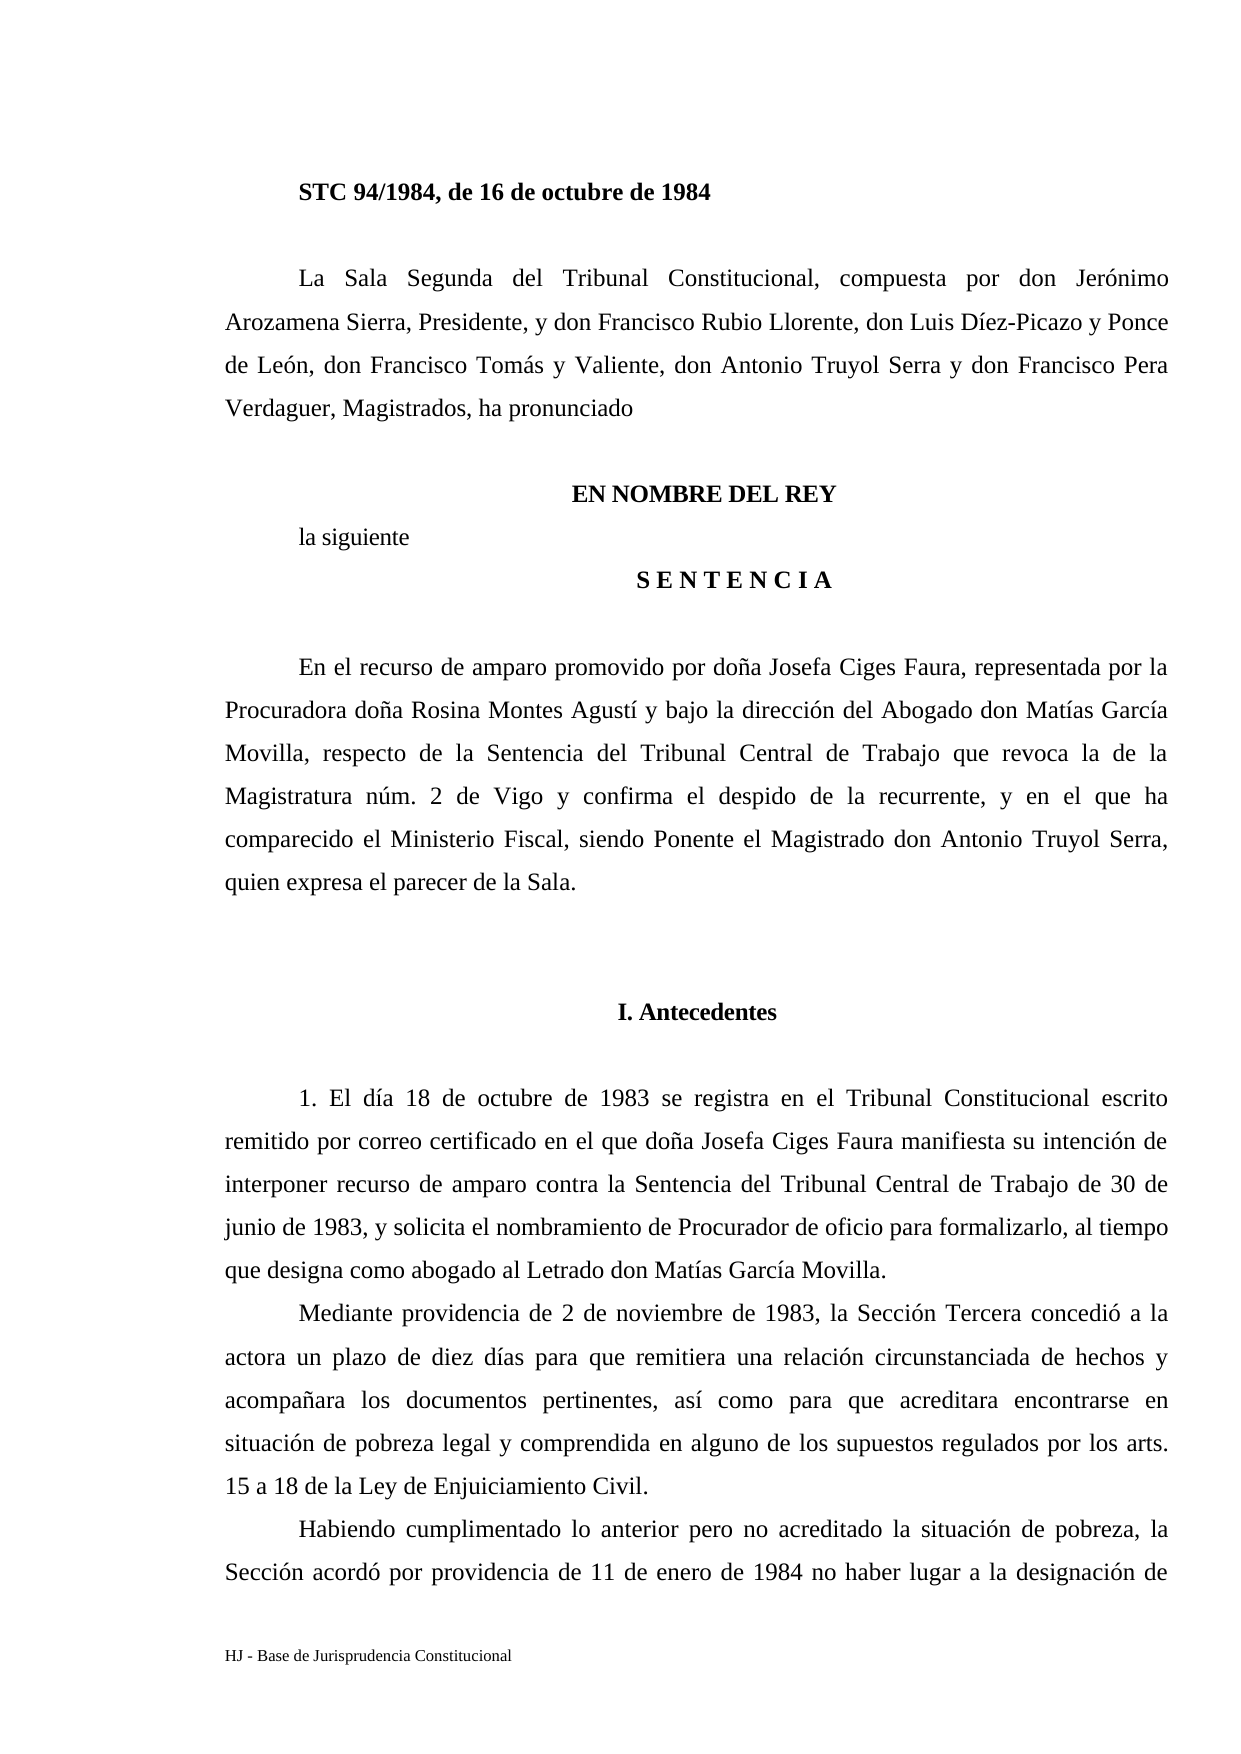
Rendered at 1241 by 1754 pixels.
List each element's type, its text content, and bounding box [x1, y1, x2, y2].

text Mediante providencia de 2 de noviembre de 1983, la Sección Tercera concedió a la actora un plazo de diez días para que remitiera una relación circunstanciada de hechos y acompañara los documentos pertinentes, así como para que acreditara encontrarse en situación de pobreza legal y comprendida en alguno de los supuestos regulados por los arts. 15 a 18 de la Ley de Enjuiciamiento Civil. [224, 1298, 1169, 1500]
text la siguiente [224, 522, 1110, 551]
text La Sala Segunda del Tribunal Constitucional, compuesta por don Jerónimo Arozamena Sierra, Presidente, y don Francisco Rubio Llorente, don Luis Díez-Picazo y Ponce de León, don Francisco Tomás y Valiente, don Antonio Truyol Serra y don Francisco Pera Verdaguer, Magistrados, ha pronunciado [224, 263, 1169, 422]
text STC 94/1984, de 16 de octubre de 1984 [224, 177, 1169, 206]
text EN NOMBRE DEL REY [224, 479, 1110, 508]
text En el recurso de amparo promovido por doña Josefa Ciges Faura, representada por la Procuradora doña Rosina Montes Agustí y bajo la dirección del Abogado don Matías García Movilla, respecto de la Sentencia del Tribunal Central de Trabajo que revoca la de la Magistratura núm. 2 de Vigo y confirma el despido de la recurrente, y en el que ha comparecido el Ministerio Fiscal, siendo Ponente el Magistrado don Antonio Truyol Serra, quien expresa el parecer de la Sala. [224, 652, 1169, 896]
text 1. El día 18 de octubre de 1983 se registra en el Tribunal Constitucional escrito remitido por correo certificado en el que doña Josefa Ciges Faura manifiesta su intención de interponer recurso de amparo contra la Sentencia del Tribunal Central de Trabajo de 30 de junio de 1983, y solicita el nombramiento de Procurador de oficio para formalizarlo, al tiempo que designa como abogado al Letrado don Matías García Movilla. [224, 1083, 1169, 1284]
text I. Antecedentes [224, 997, 1169, 1025]
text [224, 1514, 1169, 1586]
text S E N T E N C I A [224, 565, 1169, 594]
